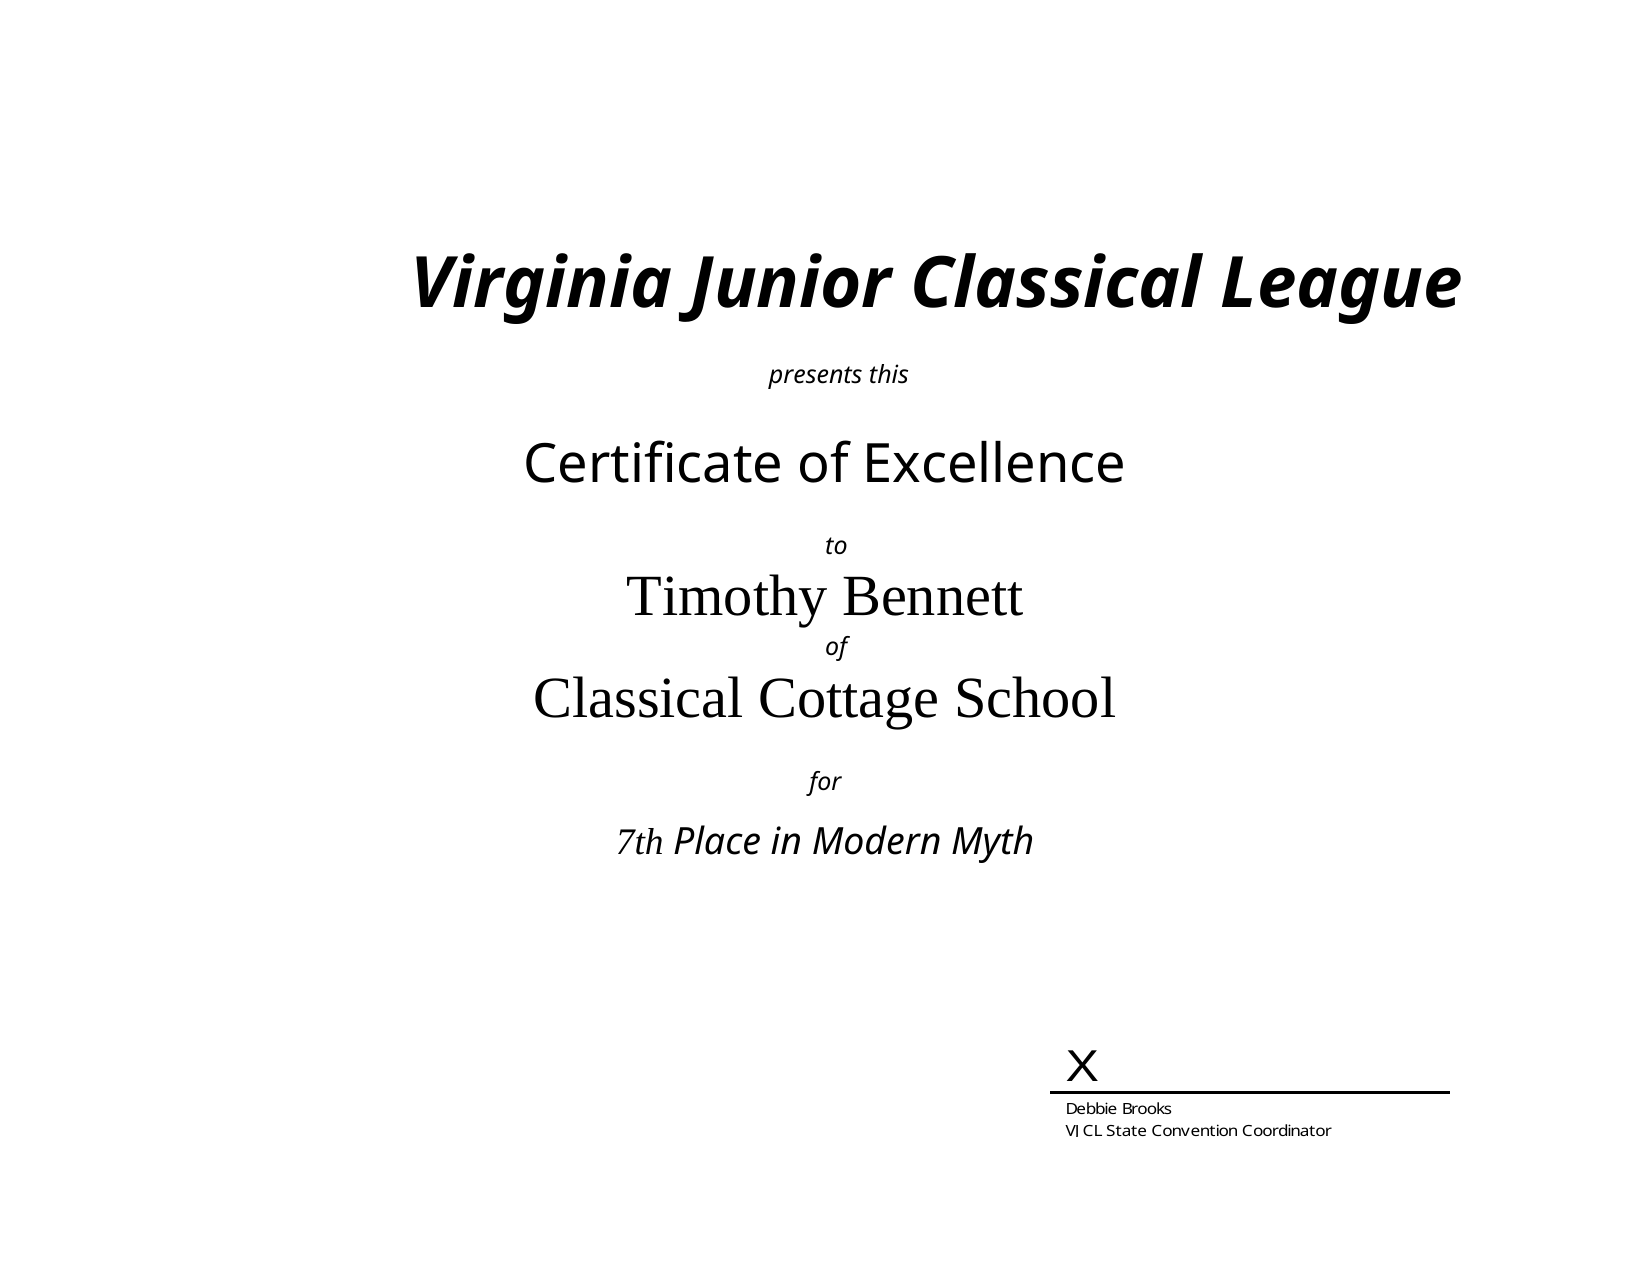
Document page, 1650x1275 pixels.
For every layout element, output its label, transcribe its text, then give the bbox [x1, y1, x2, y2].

text Virginia Junior Classical League [375, 231, 1500, 328]
text of [150, 628, 1500, 662]
text to [600, 527, 1500, 561]
text 7th Place in Modern Myth [150, 814, 1500, 865]
text Timothy Bennett [150, 561, 1500, 628]
text presents this [150, 357, 1500, 391]
text Certificate of Excellence [150, 425, 1500, 498]
text Classical Cottage School [150, 662, 1500, 729]
text for [150, 763, 1500, 797]
